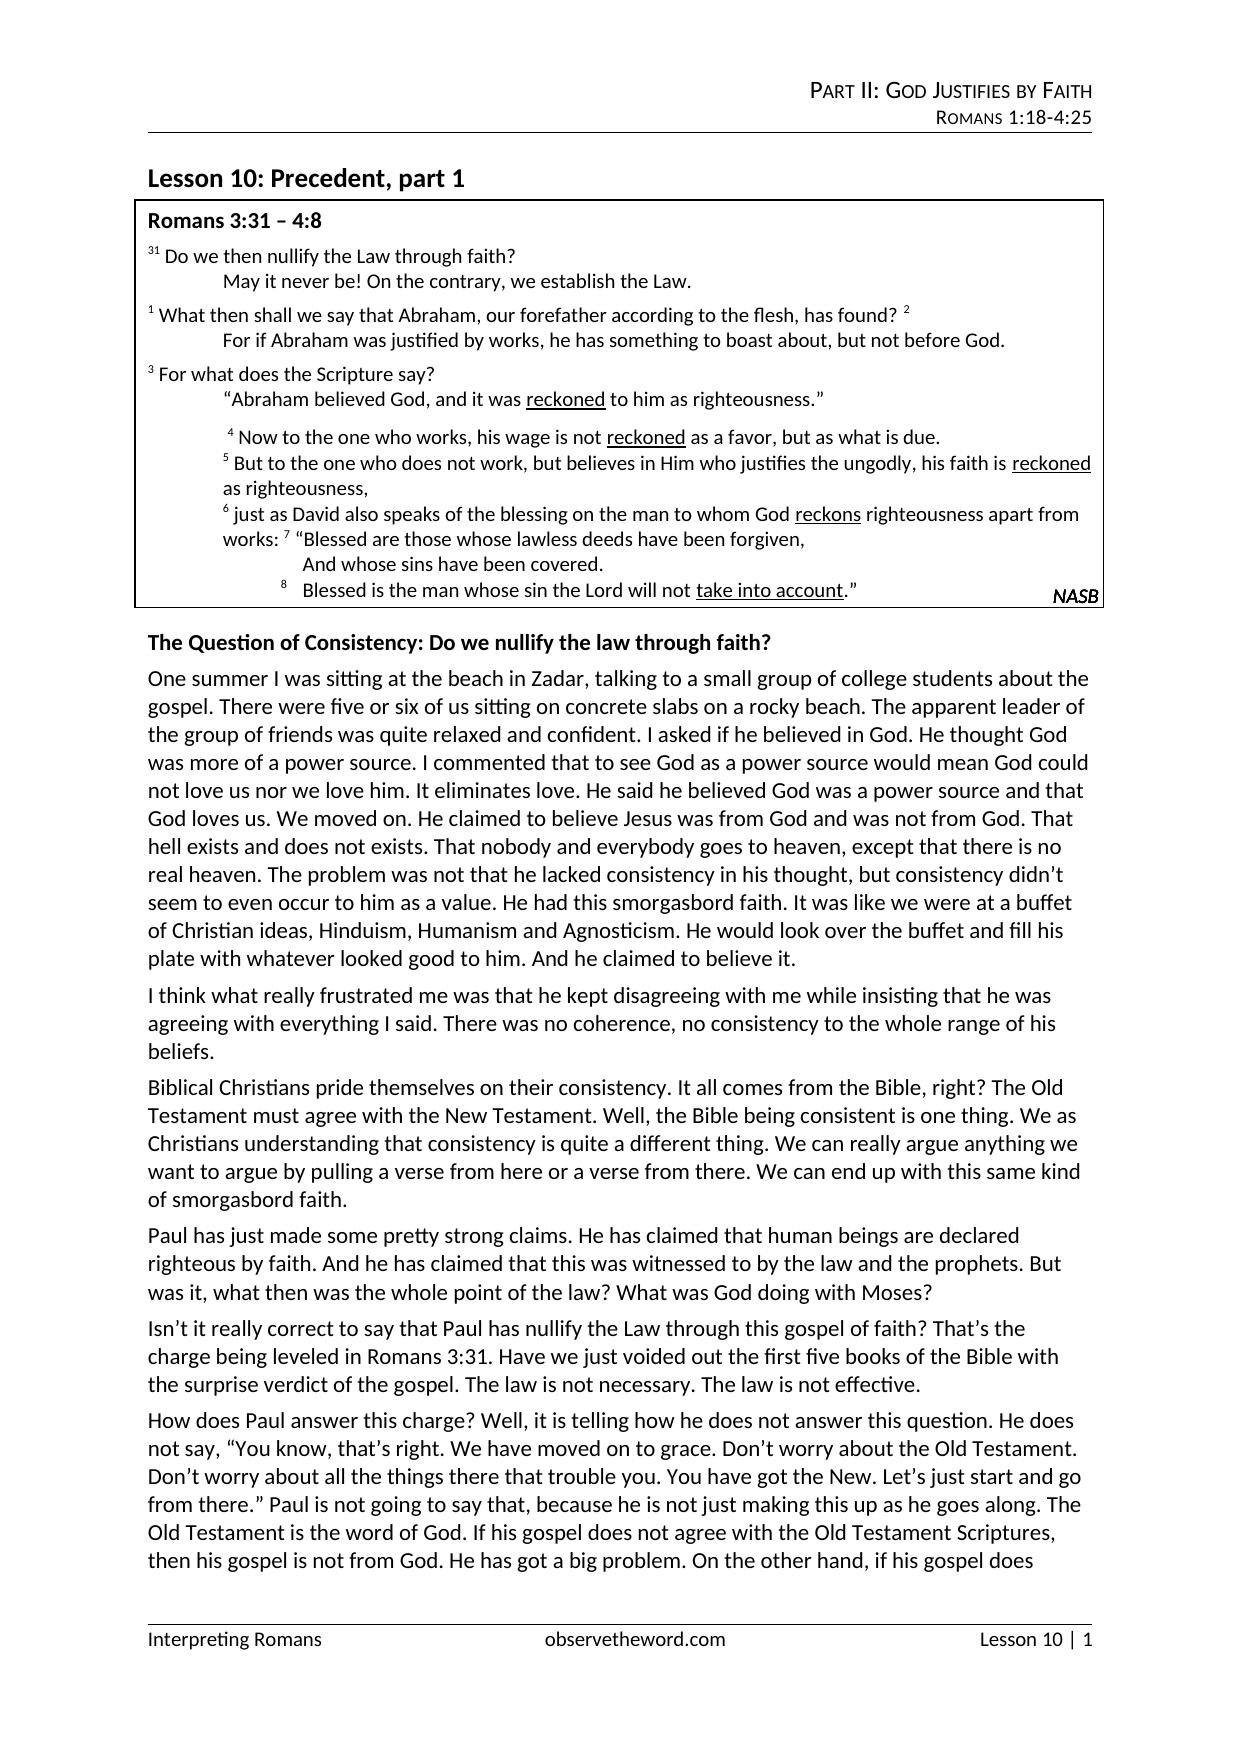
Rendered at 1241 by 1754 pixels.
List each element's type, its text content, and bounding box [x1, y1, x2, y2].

text And whose sins have been covered. [148, 552, 1092, 577]
text 6 just as David also speaks of the blessing on the man to whom God reckons righteousness apart from works: 7 “Blessed are those whose lawless deeds have been forgiven, [223, 501, 1092, 552]
subtitle The Question of Consistency: Do we nullify the law through faith? [148, 628, 1092, 656]
text Romans 3:31 – 4:8 [148, 206, 1092, 234]
text Isn’t it really correct to say that Paul has nullify the Law through this gospel of faith? That’s the charge being leveled in Romans 3:31. Have we just voided out the first five books of the Bible with the surprise verdict of the gospel. The law is not necessary. The law is not effective. [148, 1314, 1092, 1398]
text May it never be! On the contrary, we establish the Law. [148, 268, 1092, 294]
text For if Abraham was justified by works, he has something to boast about, but not before God. [148, 327, 1092, 353]
text 5 But to the one who does not work, but believes in Him who justifies the ungodly, his faith is reckoned as righteousness, [223, 450, 1092, 501]
text One summer I was sitting at the beach in Zadar, talking to a small group of college students about the gospel. There were five or six of us sitting on concrete slabs on a rocky beach. The apparent leader of the group of friends was quite relaxed and confident. I asked if he believed in God. He thought God was more of a power source. I commented that to see God as a power source would mean God could not love us nor we love him. It eliminates love. He said he believed God was a power source and that God loves us. We moved on. He claimed to believe Jesus was from God and was not from God. That hell exists and does not exists. That nobody and everybody goes to heaven, except that there is no real heaven. The problem was not that he lacked consistency in his thought, but consistency didn’t seem to even occur to him as a value. He had this smorgasbord faith. It was like we were at a buffet of Christian ideas, Hinduism, Humanism and Agnosticism. He would look over the buffet and fill his plate with whatever looked good to him. And he claimed to believe it. [148, 664, 1092, 972]
text Paul has just made some pretty strong claims. He has claimed that human beings are declared righteous by faith. And he has claimed that this was witnessed to by the law and the prophets. But was it, what then was the whole point of the law? What was God doing with Moses? [148, 1222, 1092, 1306]
text 4 Now to the one who works, his wage is not reckoned as a favor, but as what is due. [223, 424, 1092, 450]
text Biblical Christians pride themselves on their consistency. It all comes from the Bible, right? The Old Testament must agree with the New Testament. Well, the Bible being consistent is one thing. We as Christians understanding that consistency is quite a different thing. We can really argue anything we want to argue by pulling a verse from here or a verse from there. We can end up with this same kind of smorgasbord faith. [148, 1073, 1092, 1213]
text 8 Blessed is the man whose sin the Lord will not take into account.” [148, 577, 1092, 602]
text 1 What then shall we say that Abraham, our forefather according to the flesh, has found? 2 [148, 302, 1092, 327]
text 31 Do we then nullify the Law through faith? [148, 243, 1092, 268]
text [148, 1406, 1092, 1574]
subtitle Lesson 10: Precedent, part 1 [148, 161, 1092, 194]
text 3 For what does the Scripture say? [148, 361, 1092, 387]
text I think what really frustrated me was that he kept disagreeing with me while insisting that he was agreeing with everything I said. There was no coherence, no consistency to the whole range of his beliefs. [148, 981, 1093, 1065]
text “Abraham believed God, and it was reckoned to him as righteousness.” [148, 387, 1092, 412]
